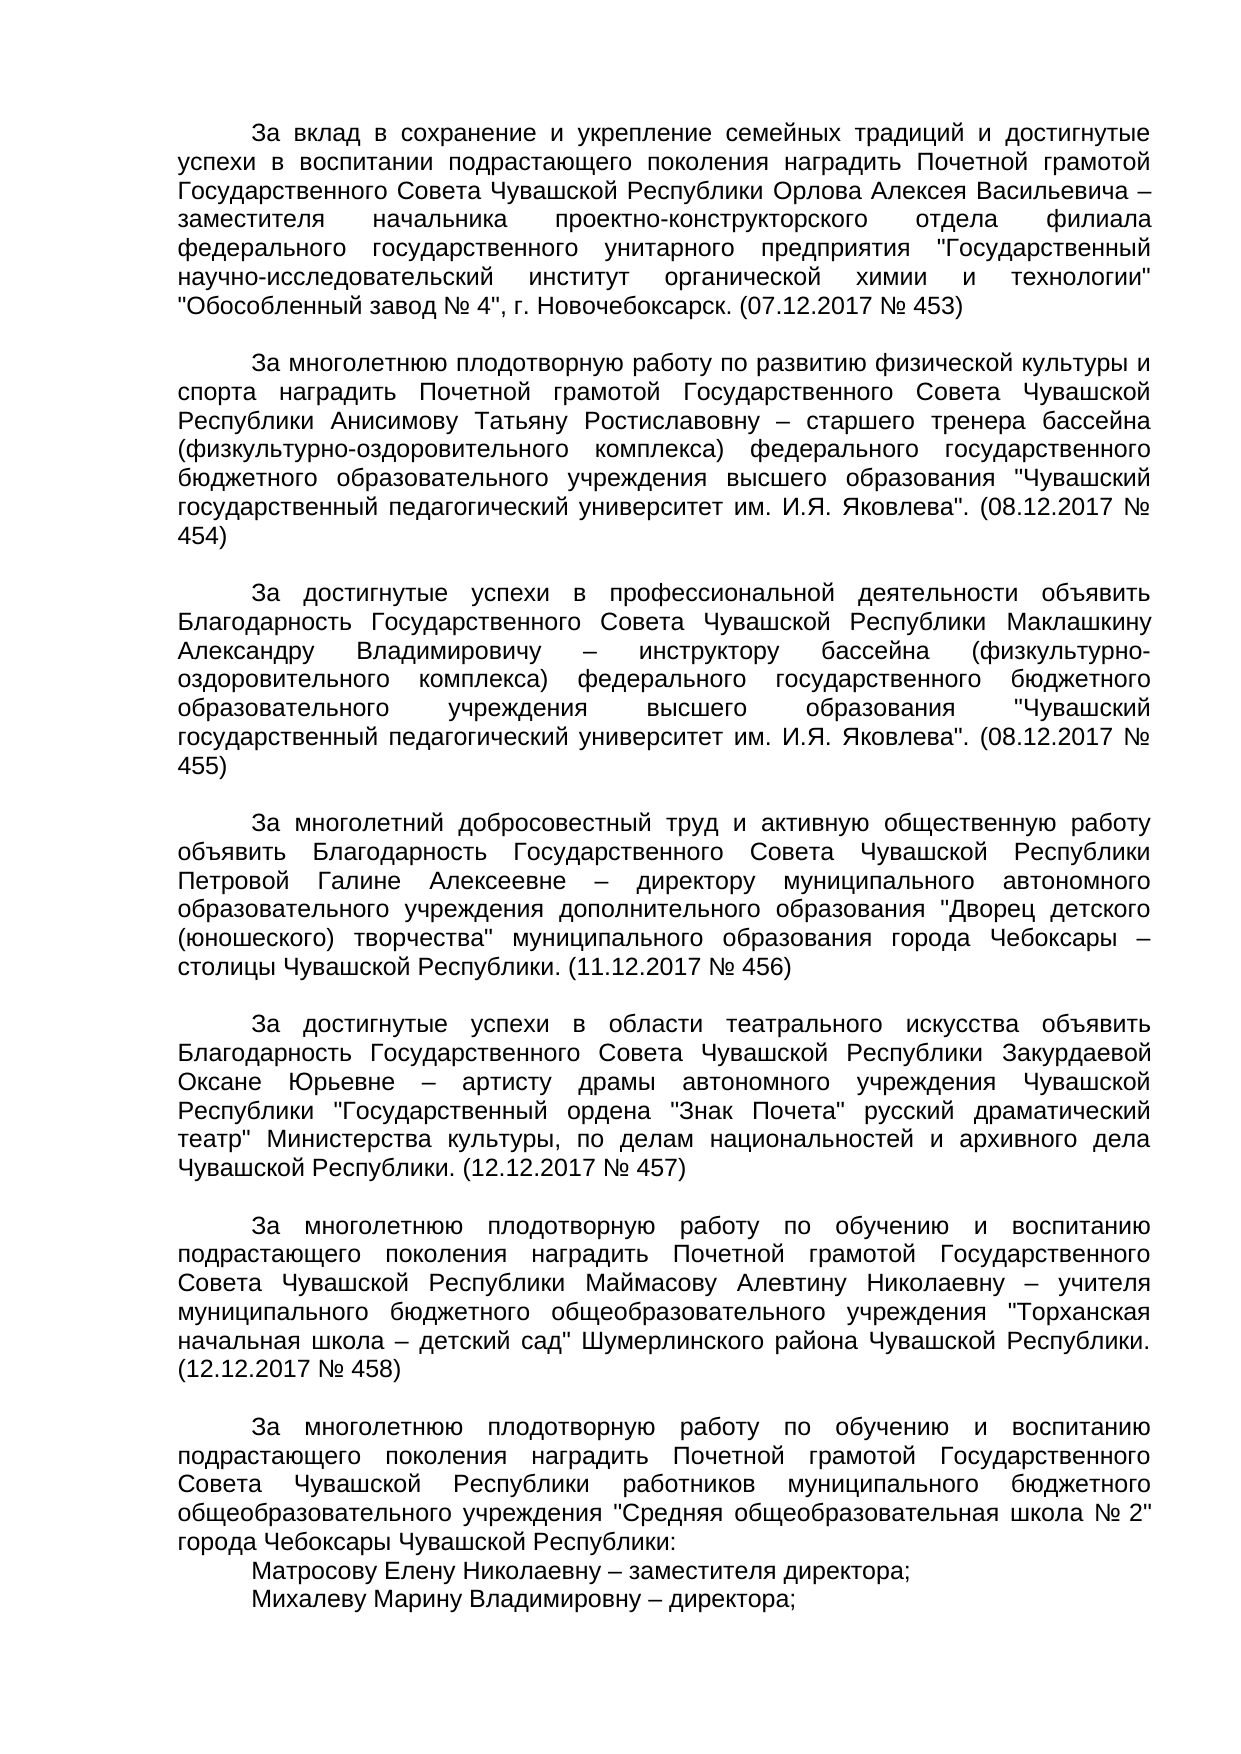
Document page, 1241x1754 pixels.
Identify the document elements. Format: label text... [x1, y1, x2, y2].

text За достигнутые успехи в профессиональной деятельности объявить Благодарность Государственного Совета Чувашской Республики Маклашкину Александру Владимировичу – инструктору бассейна (физкультурно-оздоровительного комплекса) федерального государственного бюджетного образовательного учреждения высшего образования "Чувашский государственный педагогический университет им. И.Я. Яковлева". (08.12.2017 № 455) [177, 578, 1152, 779]
text За вклад в сохранение и укрепление семейных традиций и достигнутые успехи в воспитании подрастающего поколения наградить Почетной грамотой Государственного Совета Чувашской Республики Орлова Алексея Васильевича – заместителя начальника проектно-конструкторского отдела филиала федерального государственного унитарного предприятия "Государственный научно-исследовательский институт органической химии и технологии" "Обособленный завод № 4", г. Новочебоксарск. (07.12.2017 № 453) [177, 118, 1152, 319]
text За многолетнюю плодотворную работу по обучению и воспитанию подрастающего поколения наградить Почетной грамотой Государственного Совета Чувашской Республики Маймасову Алевтину Николаевну – учителя муниципального бюджетного общеобразовательного учреждения "Торханская начальная школа – детский сад" Шумерлинского района Чувашской Республики. (12.12.2017 № 458) [177, 1211, 1152, 1383]
text За многолетнюю плодотворную работу по развитию физической культуры и спорта наградить Почетной грамотой Государственного Совета Чувашской Республики Анисимову Татьяну Ростиславовну – старшего тренера бассейна (физкультурно-оздоровительного комплекса) федерального государственного бюджетного образовательного учреждения высшего образования "Чувашский государственный педагогический университет им. И.Я. Яковлева". (08.12.2017 № 454) [177, 348, 1152, 549]
text Михалеву Марину Владимировну – директора; [177, 1584, 1152, 1613]
text За многолетний добросовестный труд и активную общественную работу объявить Благодарность Государственного Совета Чувашской Республики Петровой Галине Алексеевне – директору муниципального автономного образовательного учреждения дополнительного образования "Дворец детского (юношеского) творчества" муниципального образования города Чебоксары – столицы Чувашской Республики. (11.12.2017 № 456) [177, 808, 1152, 981]
text Матросову Елену Николаевну – заместителя директора; [177, 1556, 1152, 1584]
text За многолетнюю плодотворную работу по обучению и воспитанию подрастающего поколения наградить Почетной грамотой Государственного Совета Чувашской Республики работников муниципального бюджетного общеобразовательного учреждения "Средняя общеобразовательная школа № 2" города Чебоксары Чувашской Республики: [177, 1412, 1152, 1556]
text За достигнутые успехи в области театрального искусства объявить Благодарность Государственного Совета Чувашской Республики Закурдаевой Оксане Юрьевне – артисту драмы автономного учреждения Чувашской Республики "Государственный ордена "Знак Почета" русский драматический театр" Министерства культуры, по делам национальностей и архивного дела Чувашской Республики. (12.12.2017 № 457) [177, 1009, 1152, 1182]
